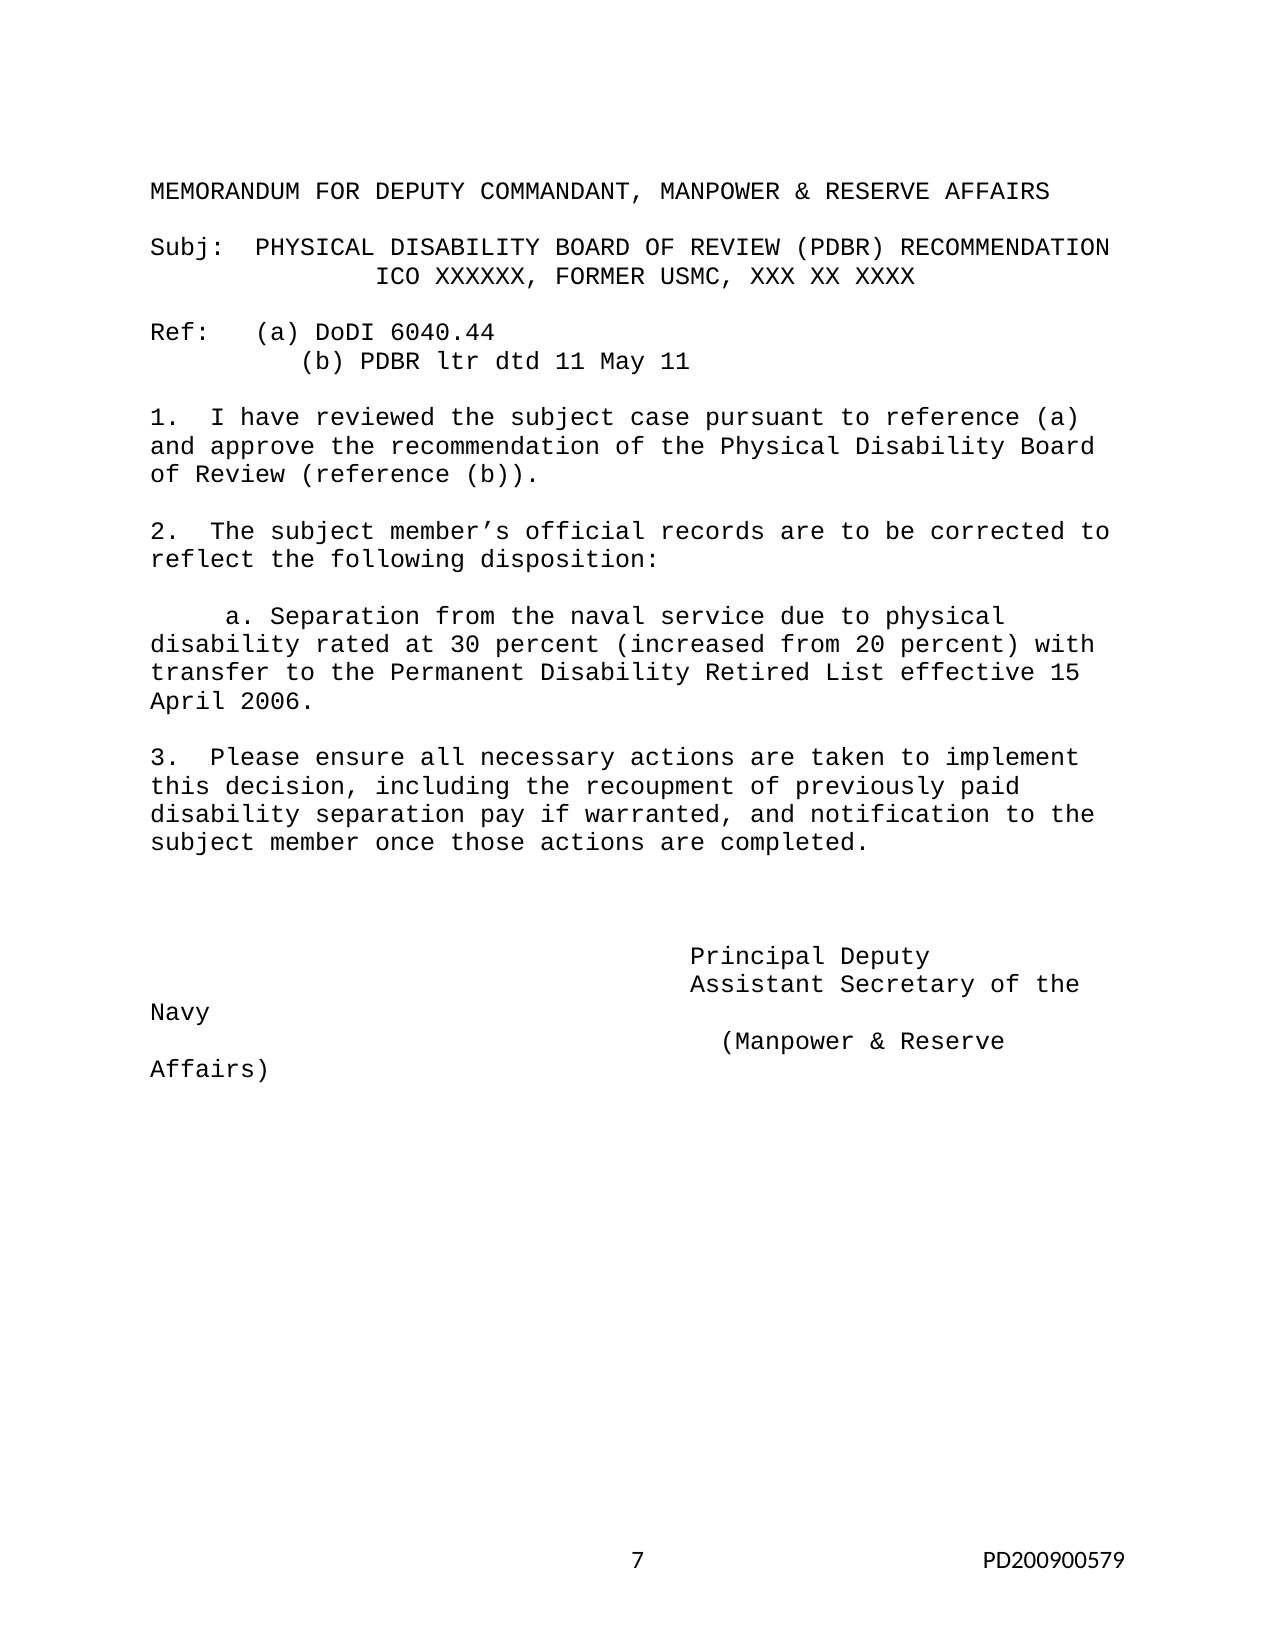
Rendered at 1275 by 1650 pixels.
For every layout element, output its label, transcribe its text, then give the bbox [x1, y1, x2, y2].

text Ref: (a) DoDI 6040.44 [150, 320, 1125, 348]
text Subj: PHYSICAL DISABILITY BOARD OF REVIEW (PDBR) RECOMMENDATION [150, 235, 1125, 263]
text (b) PDBR ltr dtd 11 May 11 [150, 348, 1125, 377]
text MEMORANDUM FOR DEPUTY COMMANDANT, MANPOWER & RESERVE AFFAIRS [150, 178, 1125, 207]
text 3. Please ensure all necessary actions are taken to implement this decision, including the recoupment of previously paid disability separation pay if warranted, and notification to the subject member once those actions are completed. [150, 745, 1125, 858]
text Assistant Secretary of the Navy [150, 972, 1125, 1028]
text ICO XXXXXX, FORMER USMC, XXX XX XXXX [150, 263, 1125, 292]
text 1. I have reviewed the subject case pursuant to reference (a) and approve the recommendation of the Physical Disability Board of Review (reference (b)). [150, 405, 1125, 490]
text a. Separation from the naval service due to physical disability rated at 30 percent (increased from 20 percent) with transfer to the Permanent Disability Retired List effective 15 April 2006. [150, 603, 1125, 717]
text (Manpower & Reserve Affairs) [150, 1028, 1125, 1085]
text Principal Deputy [150, 943, 1125, 972]
text 2. The subject member’s official records are to be corrected to reflect the following disposition: [150, 518, 1125, 575]
